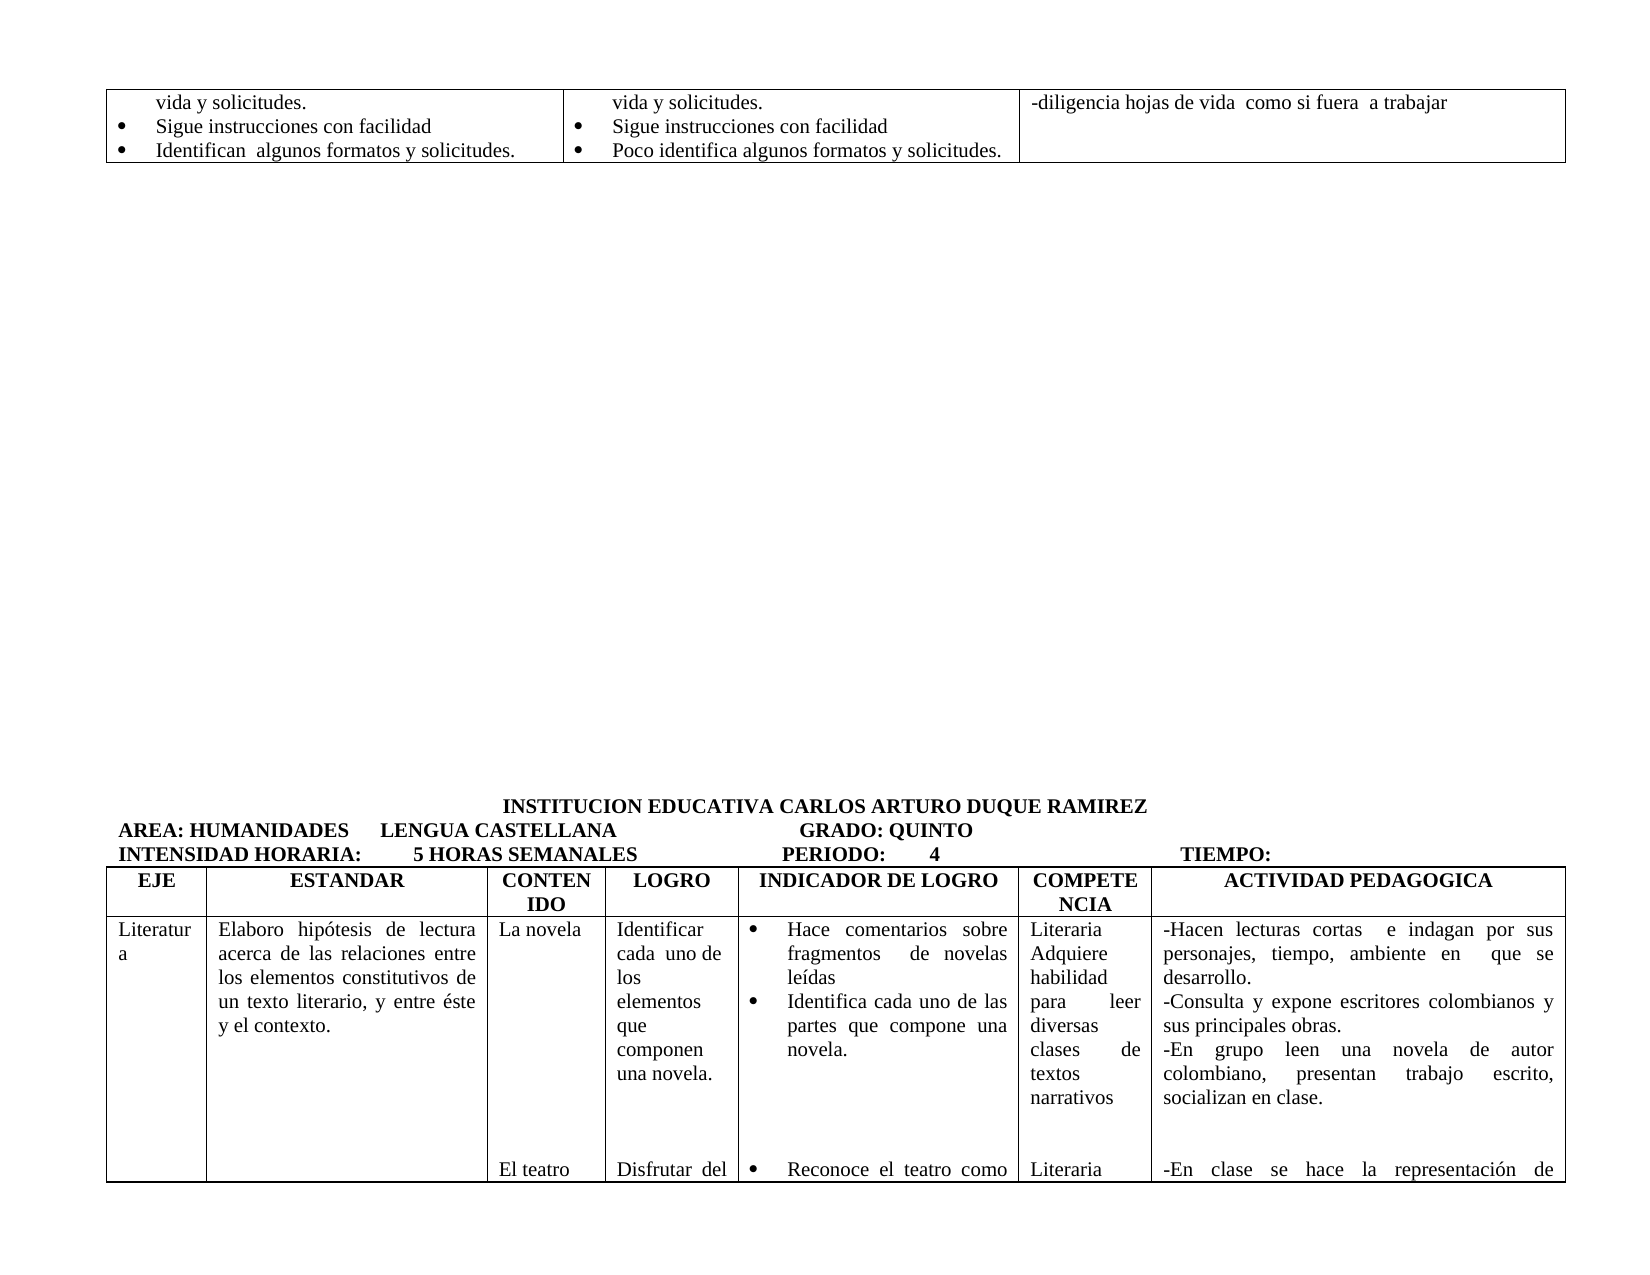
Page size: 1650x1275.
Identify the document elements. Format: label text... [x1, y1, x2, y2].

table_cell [1152, 917, 1565, 1181]
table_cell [1019, 917, 1151, 1181]
text INSTITUCION EDUCATIVA CARLOS ARTURO DUQUE RAMIREZ [118, 794, 1532, 818]
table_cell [739, 917, 1018, 1181]
table_header COMPETENCIA [1019, 868, 1151, 916]
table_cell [1020, 90, 1565, 162]
table_header EJE [107, 868, 206, 916]
table_header INDICADOR DE LOGRO [739, 868, 1018, 916]
table_cell Literatura [107, 917, 206, 1181]
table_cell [606, 917, 738, 1181]
table_header ESTANDAR [207, 868, 487, 916]
table_cell La novela El teatro [488, 917, 605, 1181]
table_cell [564, 90, 1019, 162]
text INTENSIDAD HORARIA: 5 HORAS SEMANALES PERIODO: 4 TIEMPO: [118, 842, 1532, 866]
text AREA: HUMANIDADES LENGUA CASTELLANA GRADO: QUINTO [118, 818, 1532, 842]
table_header LOGRO [606, 868, 738, 916]
table_header CONTENIDO [488, 868, 605, 916]
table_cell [107, 90, 563, 162]
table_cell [207, 917, 487, 1181]
table_header ACTIVIDAD PEDAGOGICA [1152, 868, 1565, 916]
